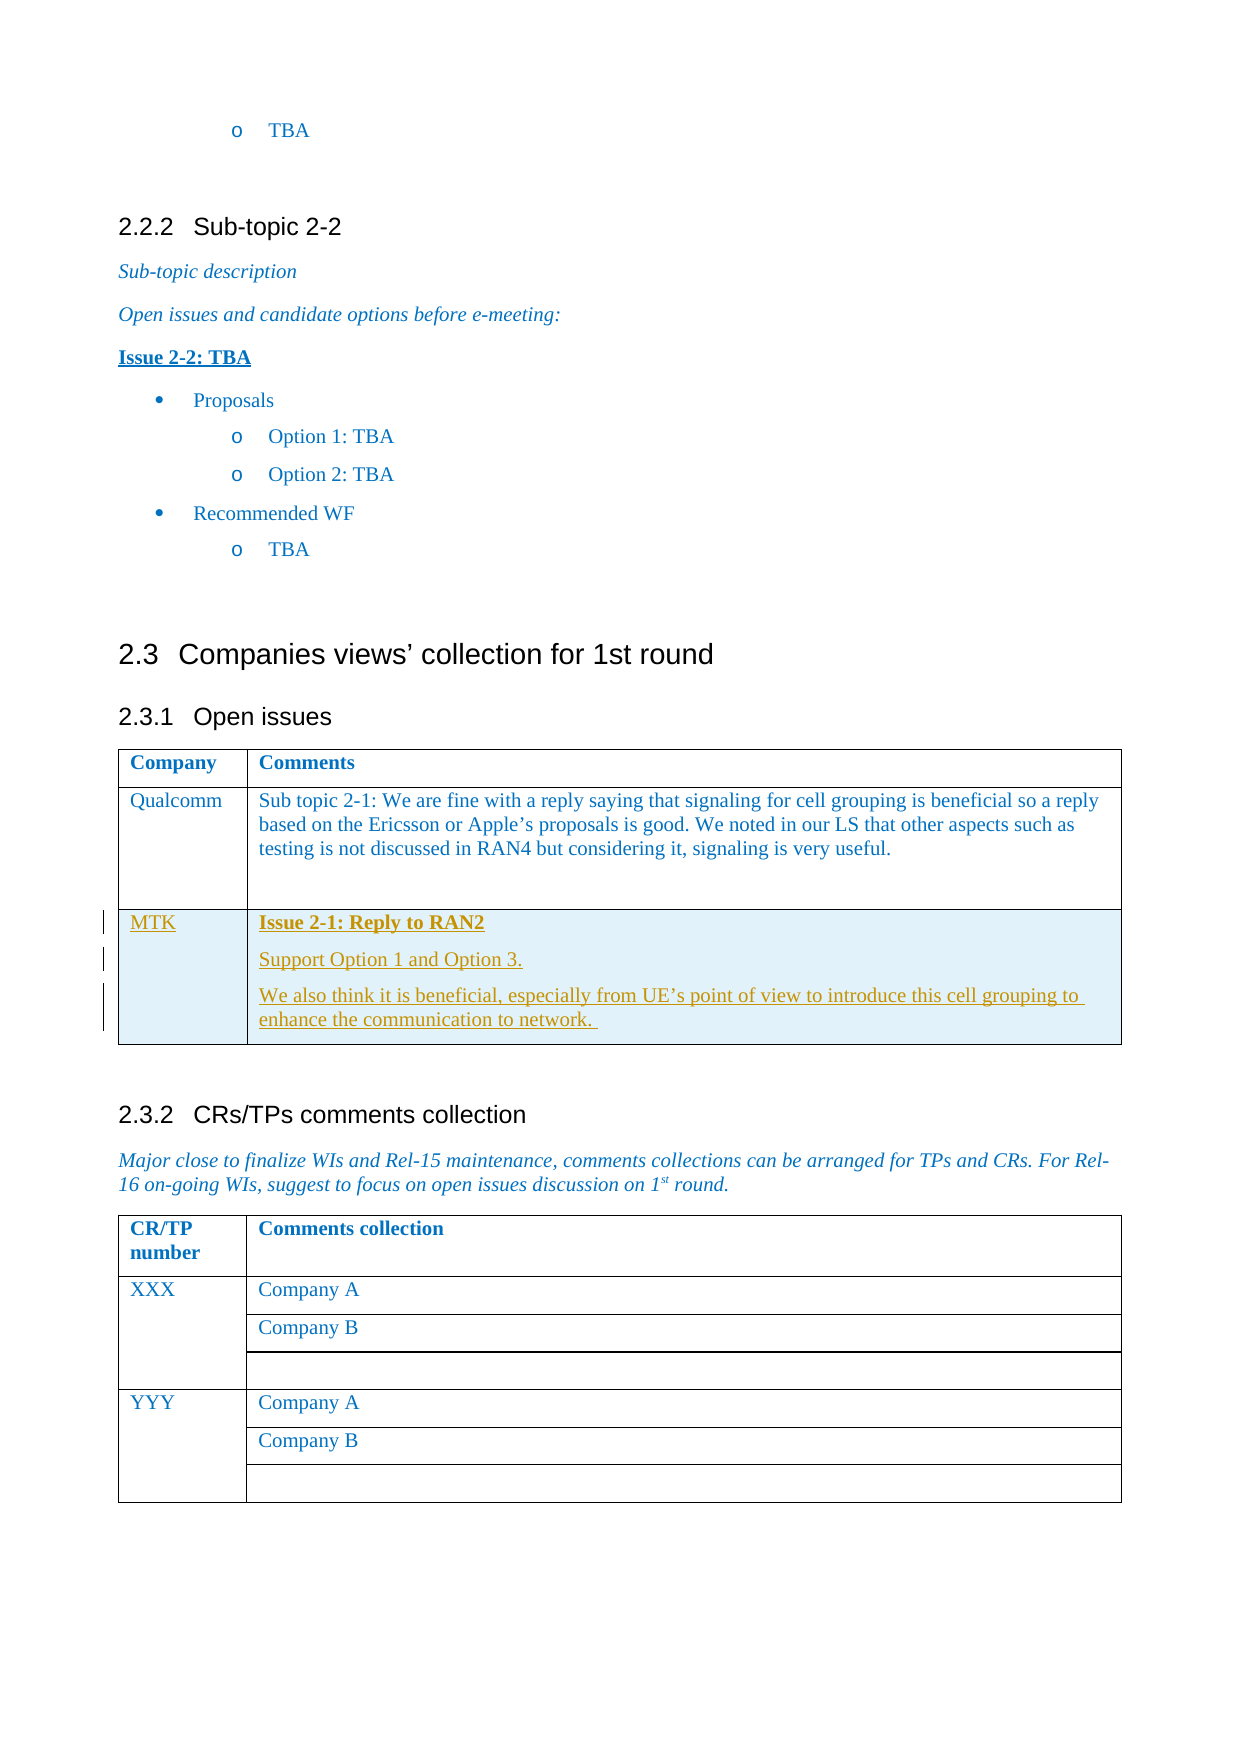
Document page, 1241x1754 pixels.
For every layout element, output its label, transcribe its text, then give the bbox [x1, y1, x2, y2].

text Open issues and candidate options before e-meeting: [118, 302, 1122, 326]
table_cell [247, 1465, 1121, 1502]
table_cell Qualcomm [119, 788, 247, 909]
table_cell Company B [247, 1428, 1121, 1464]
table_cell Company A [247, 1390, 1121, 1427]
list Recommended WF [156, 501, 1122, 524]
subtitle CRs/TPs comments collection [118, 1100, 1122, 1129]
subtitle Open issues [118, 702, 1122, 730]
table_cell Sub topic 2-1: We are fine with a reply saying that signaling for cell grouping is beneficial so a reply based on the Ericsson or Apple’s proposals is good. We noted in our LS that other aspects such as testing is not discussed in RAN4 but considering it, signaling is very useful. [248, 788, 1121, 909]
list Option 2: TBA [231, 462, 1122, 488]
subtitle Sub-topic 2-2 [118, 212, 1122, 240]
table_header Comments collection [247, 1216, 1121, 1276]
list Proposals [156, 387, 1122, 412]
table_cell [247, 1353, 1121, 1389]
table_cell XXX [119, 1277, 246, 1389]
text Issue 2-2: TBA [118, 345, 1122, 369]
table_header Comments [248, 750, 1121, 787]
table_header CR/TP number [119, 1216, 246, 1276]
table_cell YYY [119, 1390, 246, 1502]
text Sub-topic description [118, 259, 1122, 283]
subtitle Companies views’ collection for 1st round [118, 637, 1122, 670]
list TBA [231, 537, 1122, 563]
table_cell Company A [247, 1277, 1121, 1314]
list Option 1: TBA [231, 424, 1122, 450]
table_header Company [119, 750, 247, 787]
table_cell Company B [247, 1315, 1121, 1351]
list TBA [231, 118, 1122, 144]
text Major close to finalize WIs and Rel-15 maintenance, comments collections can be arranged for TPs and CRs. For Rel-16 on-going WIs, suggest to focus on open issues discussion on 1st round. [118, 1148, 1122, 1196]
